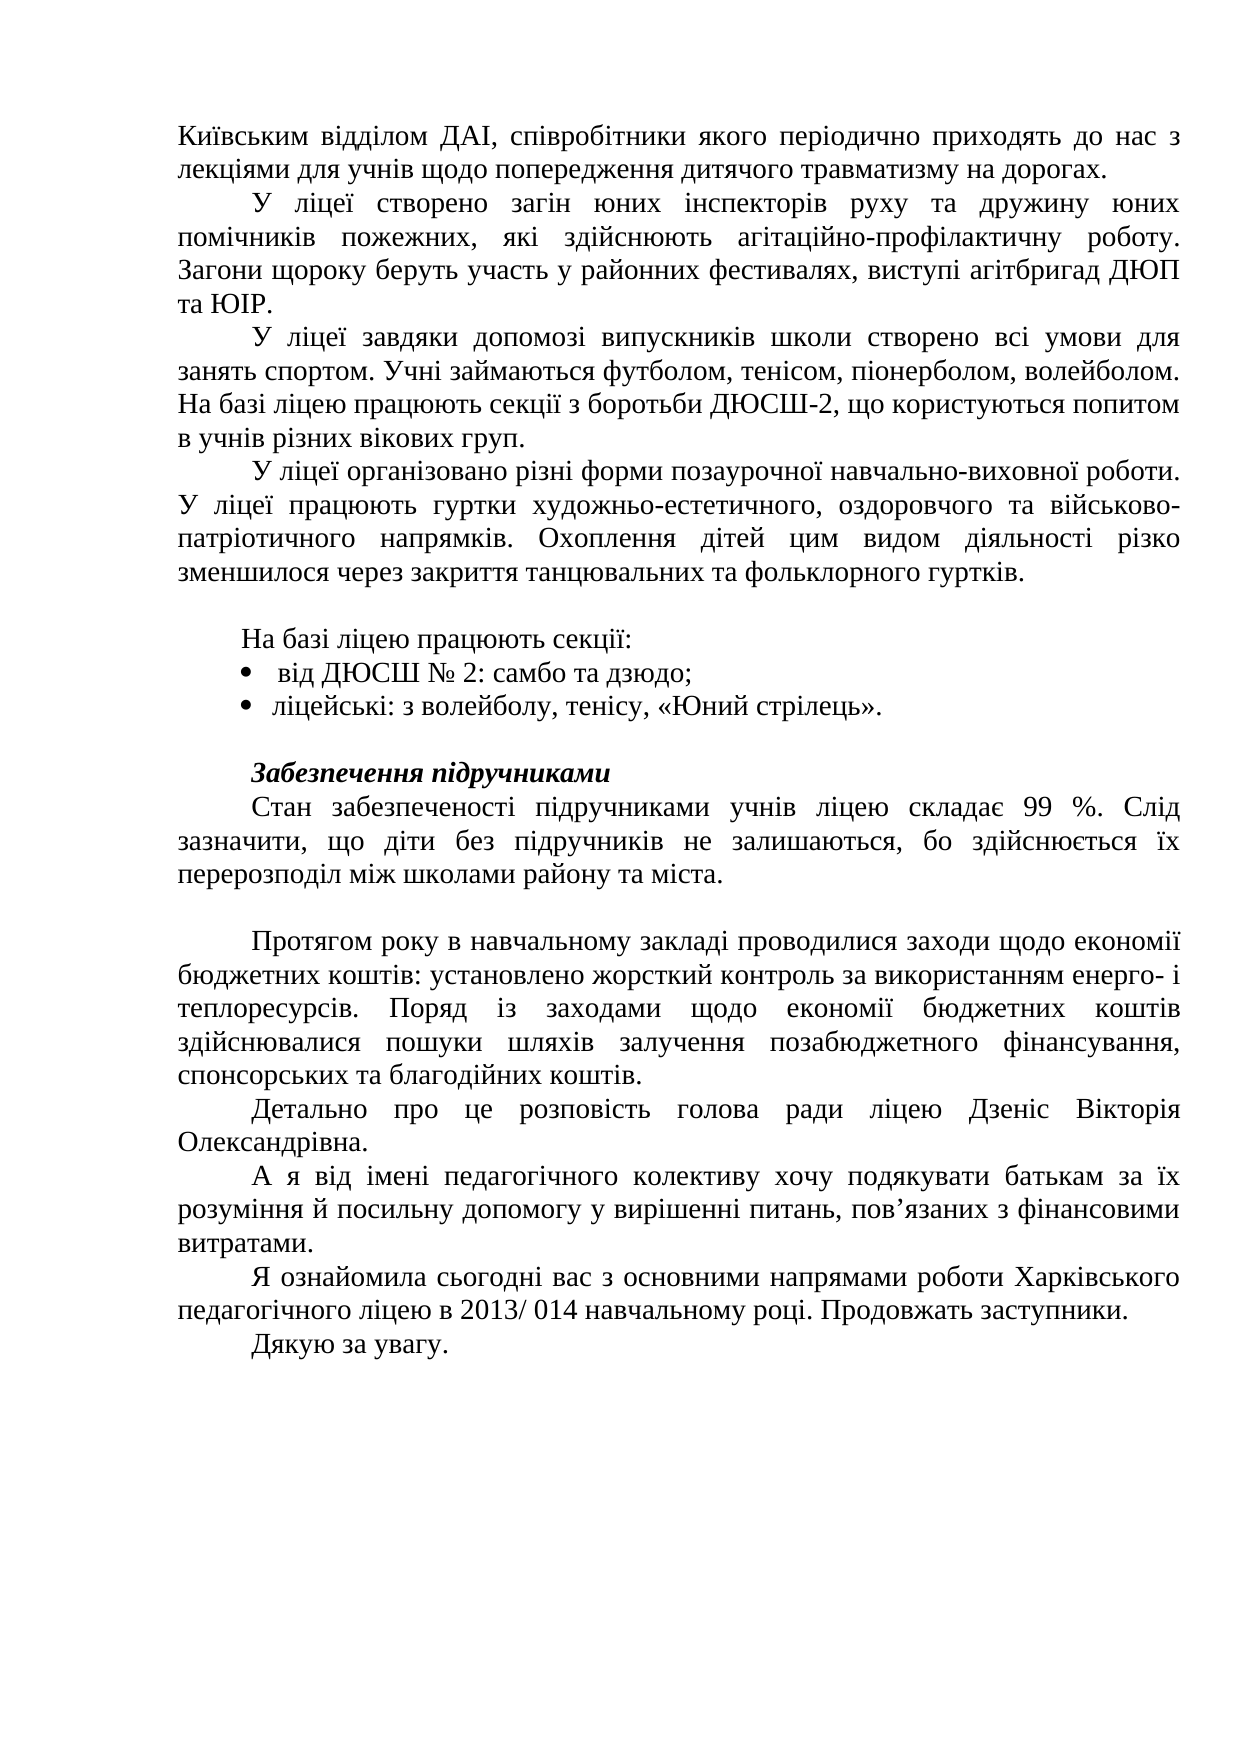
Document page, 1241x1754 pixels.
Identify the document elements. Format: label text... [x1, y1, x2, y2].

text У ліцеї організовано різні форми позаурочної навчально-виховної роботи. У ліцеї працюють гуртки художньо-естетичного, оздоровчого та військово-патріотичного напрямків. Охоплення дітей цим видом діяльності різко зменшилося через закриття танцювальних та фольклорного гуртків. [177, 453, 1181, 588]
text У ліцеї завдяки допомозі випускників школи створено всі умови для занять спортом. Учні займаються футболом, тенісом, піонерболом, волейболом. На базі ліцею працюють секції з боротьби ДЮСШ-2, що користуються попитом в учнів різних вікових груп. [177, 319, 1181, 453]
text Стан забезпеченості підручниками учнів ліцею складає 99 %. Слід зазначити, що діти без підручників не залишаються, бо здійснюється їх перерозподіл між школами району та міста. [177, 789, 1181, 890]
text У ліцеї створено загін юних інспекторів руху та дружину юних помічників пожежних, які здійснюють агітаційно-профілактичну роботу. Загони щороку беруть участь у районних фестивалях, виступі агітбригад ДЮП та ЮІР. [177, 185, 1181, 319]
list ліцейські: з волейболу, тенісу, «Юний стрілець». [177, 688, 1181, 722]
text Протягом року в навчальному закладі проводилися заходи щодо економії бюджетних коштів: установлено жорсткий контроль за використанням енерго- і теплоресурсів. Поряд із заходами щодо економії бюджетних коштів здійснювалися пошуки шляхів залучення позабюджетного фінансування, спонсорських та благодійних коштів. [177, 923, 1181, 1091]
text На базі ліцею працюють секції: [177, 621, 1181, 655]
text Я ознайомила сьогодні вас з основними напрямами роботи Харківського педагогічного ліцею в 2013/ 014 навчальному році. Продовжать заступники. [177, 1259, 1181, 1326]
text Забезпечення підручниками [177, 756, 1181, 789]
list від ДЮСШ № 2: самбо та дзюдо; [177, 655, 1181, 688]
text Детально про це розповість голова ради ліцею Дзеніс Вікторія Олександрівна. [177, 1091, 1181, 1158]
text Дякую за увагу. [177, 1326, 1181, 1359]
text А я від імені педагогічного колективу хочу подякувати батькам за їх розуміння й посильну допомогу у вирішенні питань, пов’язаних з фінансовими витратами. [177, 1158, 1181, 1259]
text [177, 118, 1181, 185]
